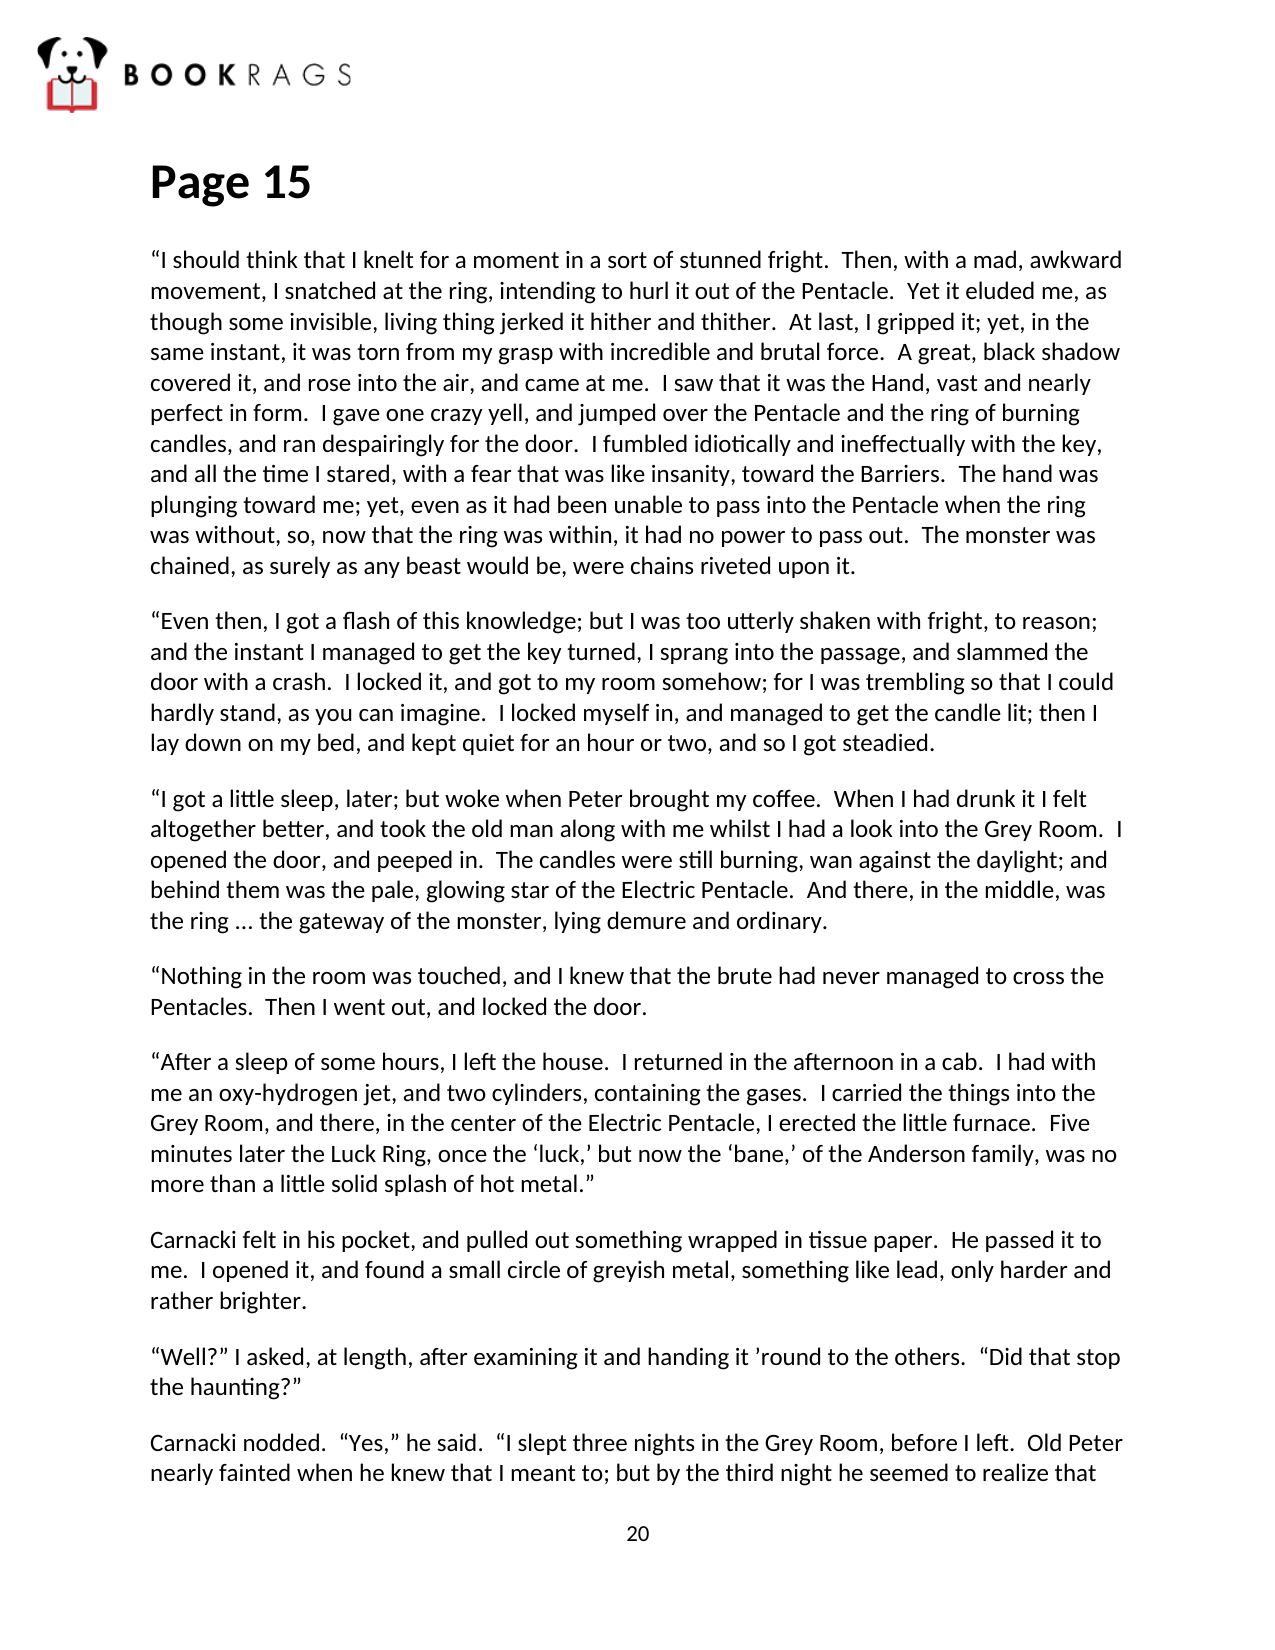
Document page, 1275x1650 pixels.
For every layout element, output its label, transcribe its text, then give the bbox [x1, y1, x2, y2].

text “I got a little sleep, later; but woke when Peter brought my coffee. When I had drunk it I felt altogether better, and took the old man along with me whilst I had a look into the Grey Room. I opened the door, and peeped in. The candles were still burning, wan against the daylight; and behind them was the pale, glowing star of the Electric Pentacle. And there, in the middle, was the ring ... the gateway of the monster, lying demure and ordinary. [150, 783, 1125, 936]
text “Nothing in the room was touched, and I knew that the brute had never managed to cross the Pentacles. Then I went out, and locked the door. [150, 961, 1125, 1022]
text “Even then, I got a flash of this knowledge; but I was too utterly shaken with fright, to reason; and the instant I managed to get the key turned, I sprang into the passage, and slammed the door with a crash. I locked it, and got to my room somehow; for I was trembling so that I could hardly stand, as you can imagine. I locked myself in, and managed to get the candle lit; then I lay down on my bed, and kept quiet for an hour or two, and so I got steadied. [150, 605, 1125, 758]
picture [37, 37, 351, 113]
text “After a sleep of some hours, I left the house. I returned in the afternoon in a cab. I had with me an oxy-hydrogen jet, and two cylinders, containing the gases. I carried the things into the Grey Room, and there, in the center of the Electric Pentacle, I erected the little furnace. Five minutes later the Luck Ring, once the ‘luck,’ but now the ‘bane,’ of the Anderson family, was no more than a little solid splash of hot metal.” [150, 1047, 1125, 1199]
text Carnacki felt in his pocket, and pulled out something wrapped in tissue paper. He passed it to me. I opened it, and found a small circle of greyish metal, something like lead, only harder and rather brighter. [150, 1224, 1125, 1316]
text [150, 1427, 1125, 1488]
text “I should think that I knelt for a moment in a sort of stunned fright. Then, with a mad, awkward movement, I snatched at the ring, intending to hurl it out of the Pentacle. Yet it eluded me, as though some invisible, living thing jerked it hither and thither. At last, I gripped it; yet, in the same instant, it was torn from my grasp with incredible and brutal force. A great, black shadow covered it, and rose into the air, and came at me. I saw that it was the Hand, vast and nearly perfect in form. I gave one crazy yell, and jumped over the Pentacle and the ring of burning candles, and ran despairingly for the door. I fumbled idiotically and ineffectually with the key, and all the time I stared, with a fear that was like insanity, toward the Barriers. The hand was plunging toward me; yet, even as it had been unable to pass into the Pentacle when the ring was without, so, now that the ring was within, it had no power to pass out. The monster was chained, as surely as any beast would be, were chains riveted upon it. [150, 244, 1125, 580]
text Page 15 [150, 150, 1125, 211]
text “Well?” I asked, at length, after examining it and handing it ’round to the others. “Did that stop the haunting?” [150, 1341, 1125, 1402]
